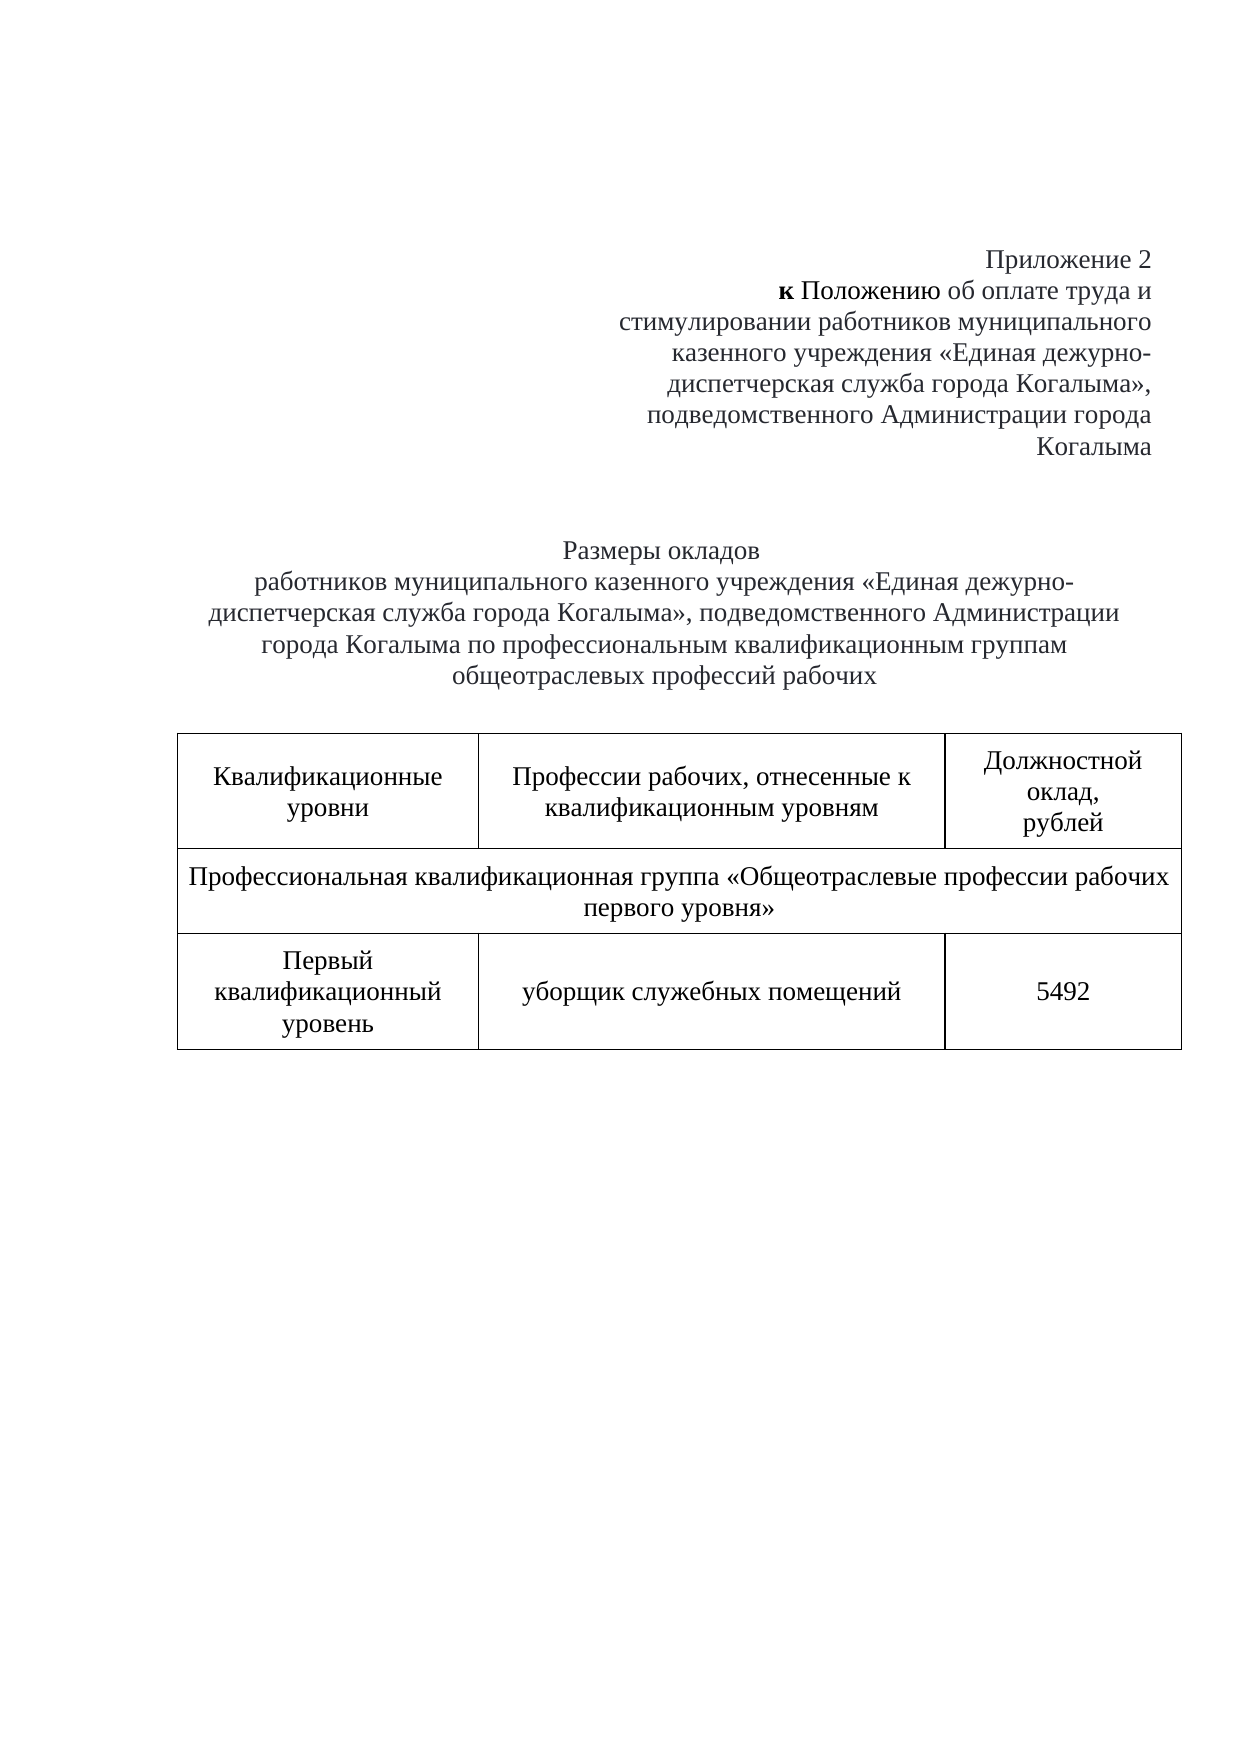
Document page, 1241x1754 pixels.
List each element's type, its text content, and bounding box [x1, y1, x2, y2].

text Приложение 2 [177, 243, 1152, 274]
table_header Должностной оклад, рублей [946, 734, 1181, 848]
table_cell 5492 [946, 934, 1181, 1048]
table_cell уборщик служебных помещений [479, 934, 944, 1048]
table_header Профессии рабочих, отнесенные к квалификационным уровням [479, 734, 944, 848]
subtitle Размеры окладов работников муниципального казенного учреждения «Единая дежурно-диспетчерская служба города Когалыма», подведомственного Администрации города Когалыма по профессиональным квалификационным группам общеотраслевых профессий рабочих [177, 534, 1152, 690]
subtitle к Положению об оплате труда и стимулировании работников муниципального казенного учреждения «Единая дежурно-диспетчерская служба города Когалыма», подведомственного Администрации города Когалыма [546, 274, 1152, 461]
table_header Квалификационные уровни [178, 734, 478, 848]
table_cell Первый квалификационный уровень [178, 934, 478, 1048]
table_cell Профессиональная квалификационная группа «Общеотраслевые профессии рабочих первого уровня» [178, 849, 1181, 933]
